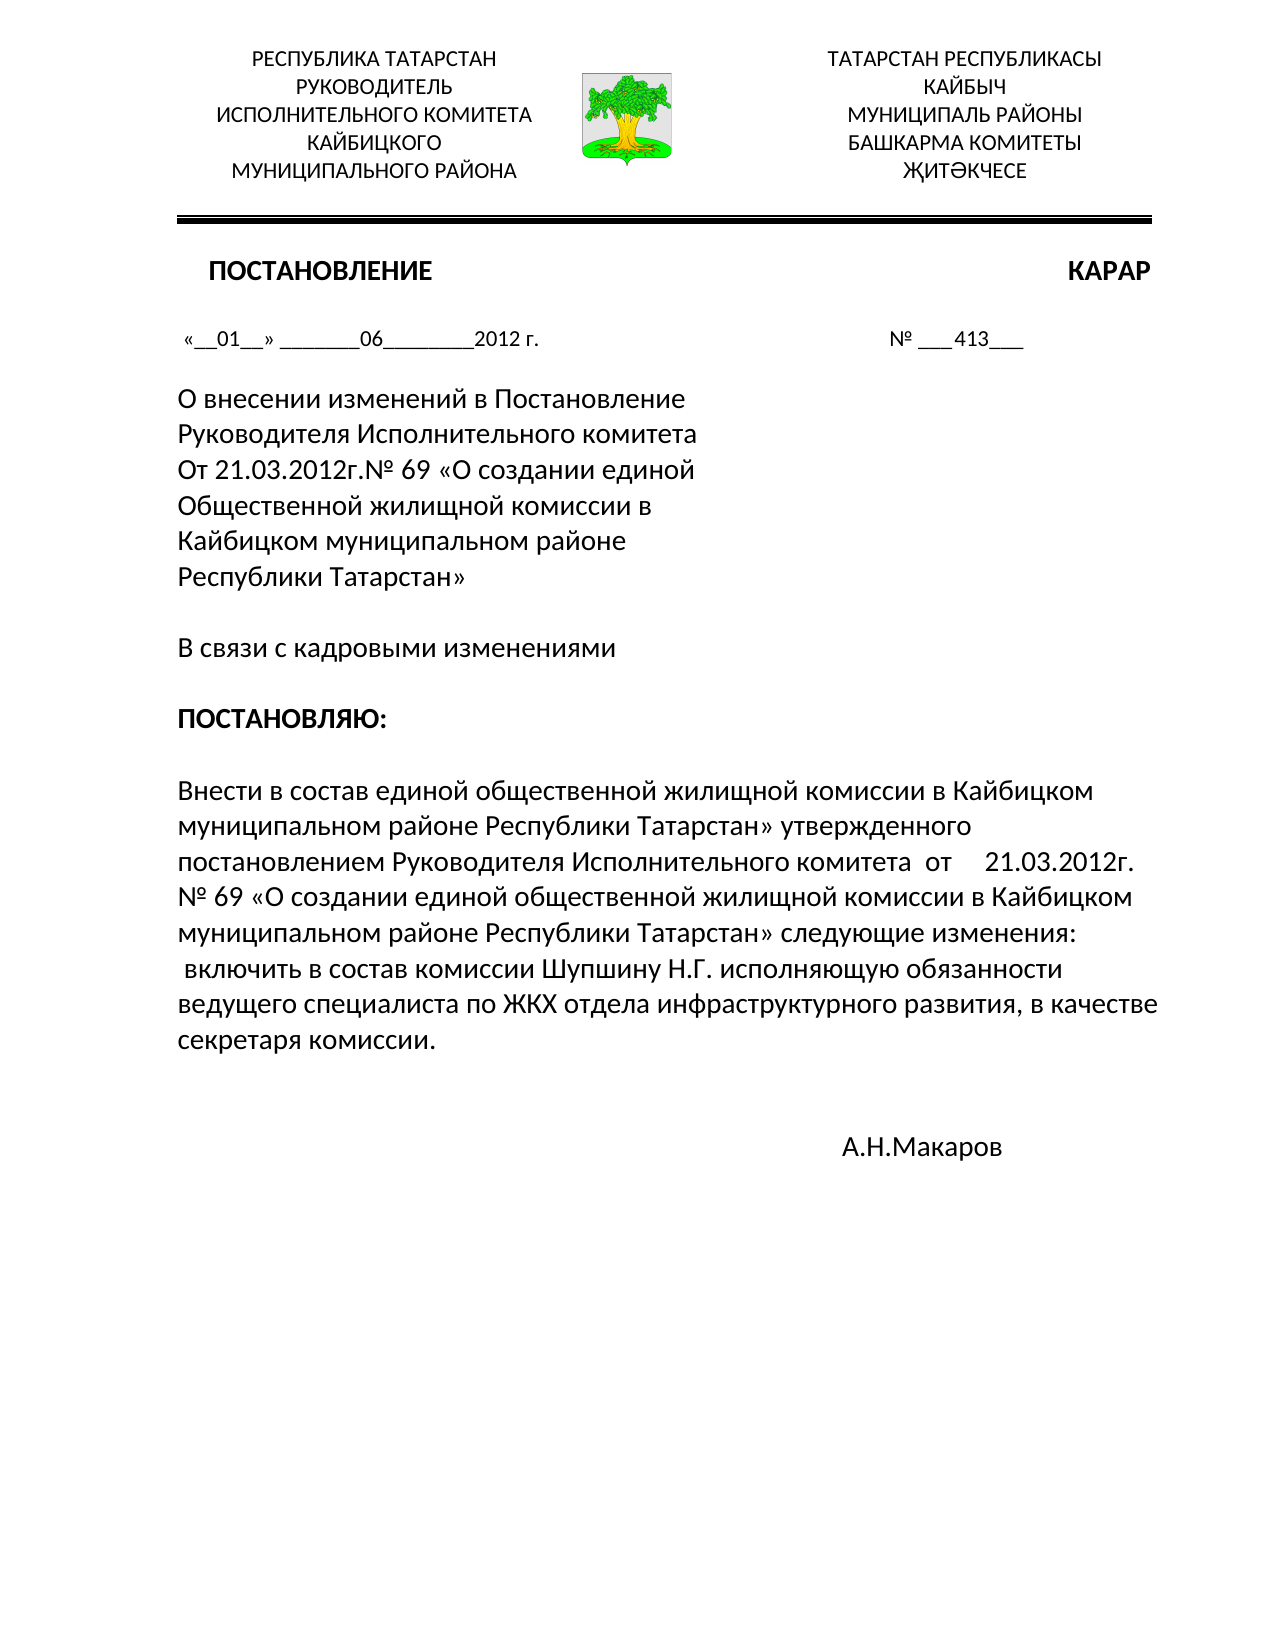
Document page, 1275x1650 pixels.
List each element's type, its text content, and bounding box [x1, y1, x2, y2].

text Внести в состав единой общественной жилищной комиссии в Кайбицком муниципальном районе Республики Татарстан» утвержденного постановлением Руководителя Исполнительного комитета от 21.03.2012г. [177, 772, 1186, 878]
text № 69 «О создании единой общественной жилищной комиссии в Кайбицком муниципальном районе Республики Татарстан» следующие изменения: [177, 878, 1186, 950]
text ПОСТАНОВЛЯЮ: [177, 700, 1186, 736]
text От 21.03.2012г.№ 69 «О создании единой [177, 451, 1186, 487]
text А.Н.Макаров [177, 1128, 1186, 1163]
text Руководителя Исполнительного комитета [177, 415, 1186, 451]
text Кайбицком муниципальном районе [177, 522, 1186, 558]
text Республики Татарстан» [177, 558, 1186, 593]
text В связи с кадровыми изменениями [177, 629, 1186, 665]
table_header [571, 44, 777, 215]
text ПОСТАНОВЛЕНИЕ КАРАР [177, 252, 1186, 288]
picture [582, 73, 672, 166]
text включить в состав комиссии Шупшину Н.Г. исполняющую обязанности ведущего специалиста по ЖКХ отдела инфраструктурного развития, в качестве секретаря комиссии. [177, 950, 1186, 1057]
table_header РЕСПУБЛИКА ТАТАРСТАН РУКОВОДИТЕЛЬ ИСПОЛНИТЕЛЬНОГО КОМИТЕТА КАЙБИЦКОГО МУНИЦИПАЛЬНОГО РАЙОНА [177, 44, 571, 215]
table_header ТАТАРСТАН РЕСПУБЛИКАСЫ КАЙБЫЧ МУНИЦИПАЛЬ РАЙОНЫ БАШКАРМА КОМИТЕТЫ ҖИТӘКЧЕСЕ [777, 44, 1152, 215]
text Общественной жилищной комиссии в [177, 487, 1186, 522]
text «__01__» _______06________2012 г. № ___413___ [177, 324, 1186, 352]
text О внесении изменений в Постановление [177, 380, 1186, 415]
